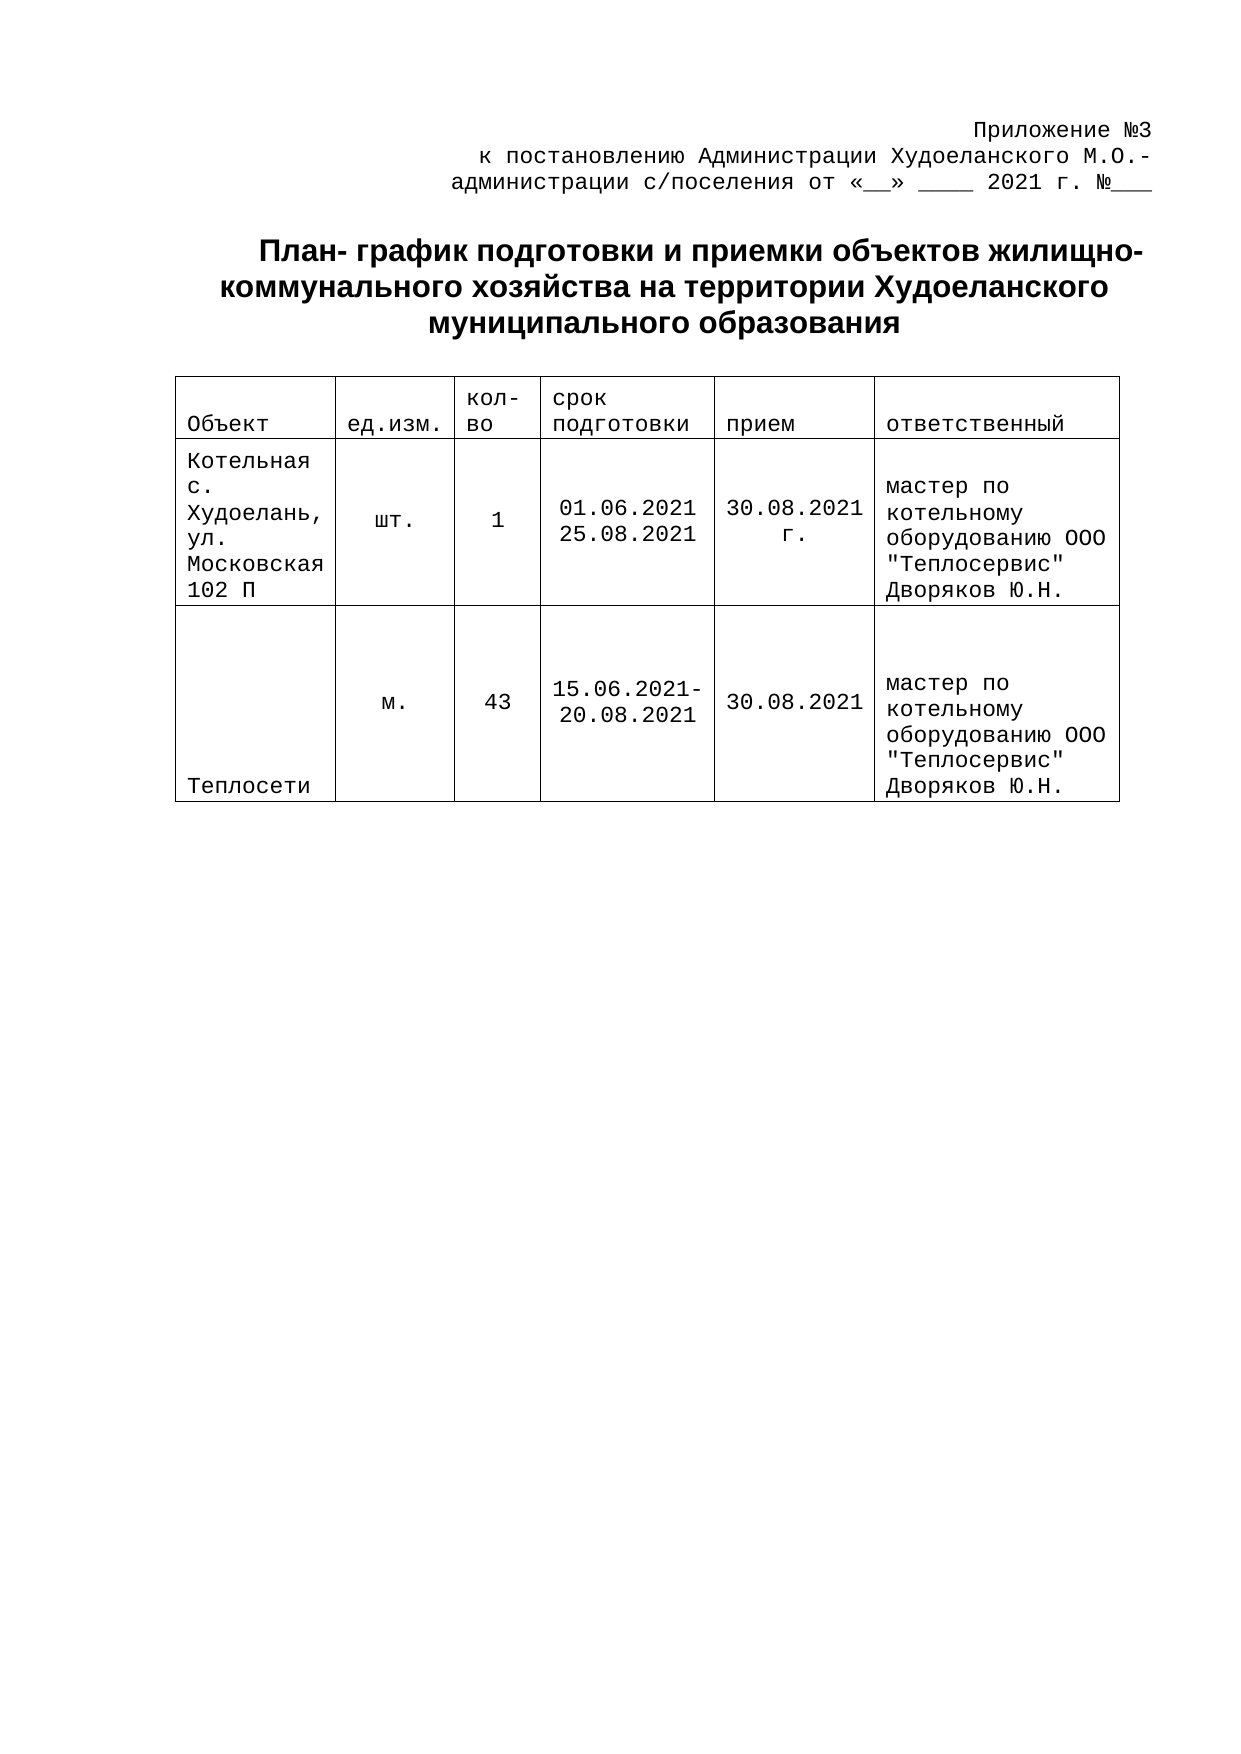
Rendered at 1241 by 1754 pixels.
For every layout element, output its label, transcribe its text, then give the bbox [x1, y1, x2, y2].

table_cell Теплосети [176, 606, 335, 801]
table_header прием [715, 377, 874, 438]
table_cell м. [336, 606, 454, 801]
table_header срок подготовки [541, 377, 714, 438]
table_cell Котельная с. Худоелань, ул. Московская 102 П [176, 439, 335, 604]
table_header ед.изм. [336, 377, 454, 438]
text к постановлению Администрации Худоеланского М.О.- [177, 144, 1152, 170]
table_cell 15.06.2021-20.08.2021 [541, 606, 714, 801]
table_cell мастер по котельному оборудованию ООО "Теплосервис" Дворяков Ю.Н. [875, 439, 1119, 604]
text администрации с/поселения от «__» ____ 2021 г. №___ [177, 170, 1152, 196]
table_cell шт. [336, 439, 454, 604]
table_cell 1 [455, 439, 540, 604]
text План- график подготовки и приемки объектов жилищно- коммунального хозяйства на территории Худоеланского муниципального образования [177, 232, 1152, 340]
table_header Объект [176, 377, 335, 438]
table_cell 30.08.2021 [715, 606, 874, 801]
table_header кол-во [455, 377, 540, 438]
table_cell мастер по котельному оборудованию ООО "Теплосервис" Дворяков Ю.Н. [875, 606, 1119, 801]
table_cell 01.06.2021 25.08.2021 [541, 439, 714, 604]
table_cell 30.08.2021 г. [715, 439, 874, 604]
text Приложение №3 [177, 118, 1152, 144]
table_cell 43 [455, 606, 540, 801]
table_header ответственный [875, 377, 1119, 438]
